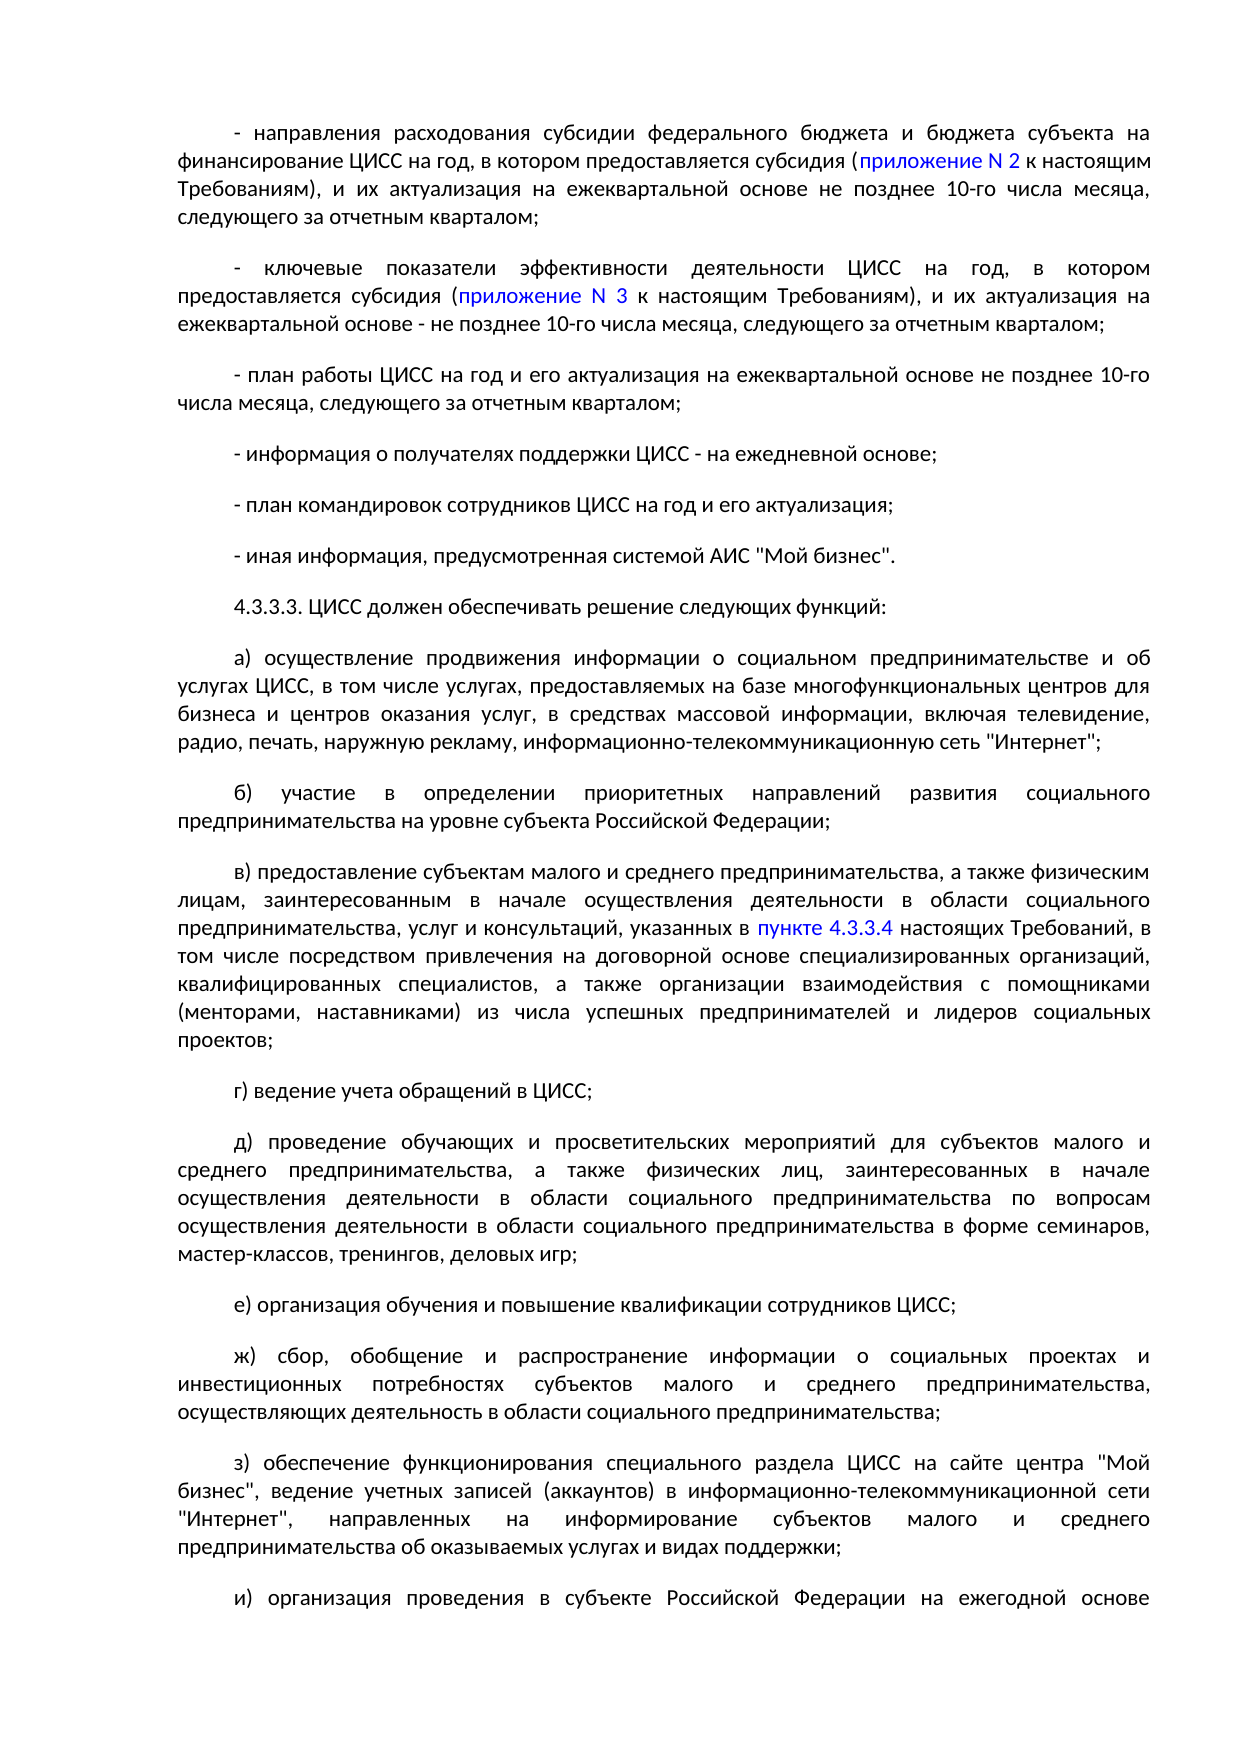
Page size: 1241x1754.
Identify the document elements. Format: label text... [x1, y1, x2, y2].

text - иная информация, предусмотренная системой АИС "Мой бизнес". [177, 541, 1152, 569]
text 4.3.3.3. ЦИСС должен обеспечивать решение следующих функций: [177, 592, 1152, 620]
text д) проведение обучающих и просветительских мероприятий для субъектов малого и среднего предпринимательства, а также физических лиц, заинтересованных в начале осуществления деятельности в области социального предпринимательства по вопросам осуществления деятельности в области социального предпринимательства в форме семинаров, мастер-классов, тренингов, деловых игр; [177, 1127, 1152, 1267]
text - план командировок сотрудников ЦИСС на год и его актуализация; [177, 490, 1152, 518]
text - план работы ЦИСС на год и его актуализация на ежеквартальной основе не позднее 10-го числа месяца, следующего за отчетным кварталом; [177, 360, 1152, 416]
text б) участие в определении приоритетных направлений развития социального предпринимательства на уровне субъекта Российской Федерации; [177, 778, 1152, 834]
text з) обеспечение функционирования специального раздела ЦИСС на сайте центра "Мой бизнес", ведение учетных записей (аккаунтов) в информационно-телекоммуникационной сети "Интернет", направленных на информирование субъектов малого и среднего предпринимательства об оказываемых услугах и видах поддержки; [177, 1448, 1152, 1560]
text а) осуществление продвижения информации о социальном предпринимательстве и об услугах ЦИСС, в том числе услугах, предоставляемых на базе многофункциональных центров для бизнеса и центров оказания услуг, в средствах массовой информации, включая телевидение, радио, печать, наружную рекламу, информационно-телекоммуникационную сеть "Интернет"; [177, 643, 1152, 755]
text е) организация обучения и повышение квалификации сотрудников ЦИСС; [177, 1290, 1152, 1318]
text в) предоставление субъектам малого и среднего предпринимательства, а также физическим лицам, заинтересованным в начале осуществления деятельности в области социального предпринимательства, услуг и консультаций, указанных в пункте 4.3.3.4 настоящих Требований, в том числе посредством привлечения на договорной основе специализированных организаций, квалифицированных специалистов, а также организации взаимодействия с помощниками (менторами, наставниками) из числа успешных предпринимателей и лидеров социальных проектов; [177, 857, 1152, 1053]
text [177, 1583, 1152, 1611]
text г) ведение учета обращений в ЦИСС; [177, 1076, 1152, 1104]
text - ключевые показатели эффективности деятельности ЦИСС на год, в котором предоставляется субсидия (приложение N 3 к настоящим Требованиям), и их актуализация на ежеквартальной основе - не позднее 10-го числа месяца, следующего за отчетным кварталом; [177, 253, 1152, 337]
text - направления расходования субсидии федерального бюджета и бюджета субъекта на финансирование ЦИСС на год, в котором предоставляется субсидия (приложение N 2 к настоящим Требованиям), и их актуализация на ежеквартальной основе не позднее 10-го числа месяца, следующего за отчетным кварталом; [177, 118, 1152, 230]
text - информация о получателях поддержки ЦИСС - на ежедневной основе; [177, 439, 1152, 467]
text ж) сбор, обобщение и распространение информации о социальных проектах и инвестиционных потребностях субъектов малого и среднего предпринимательства, осуществляющих деятельность в области социального предпринимательства; [177, 1341, 1152, 1425]
